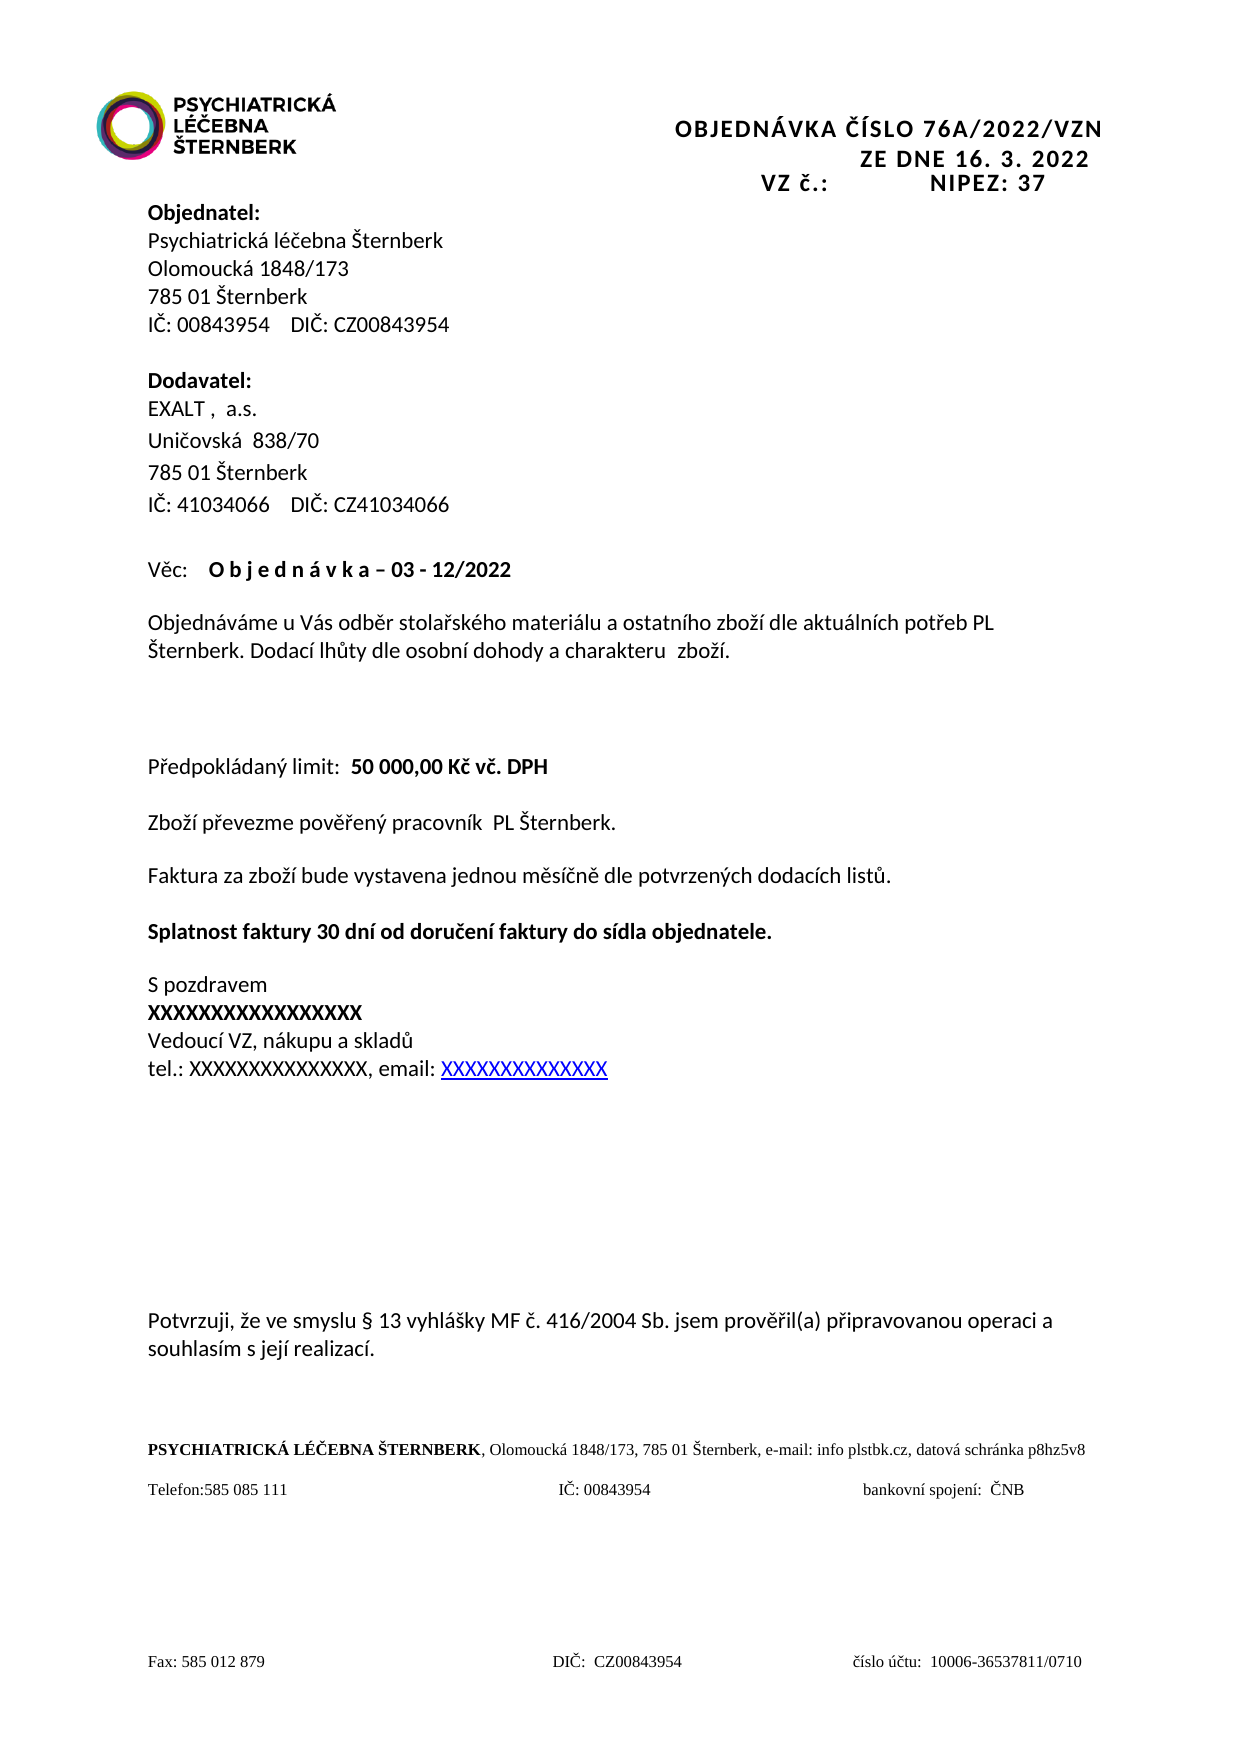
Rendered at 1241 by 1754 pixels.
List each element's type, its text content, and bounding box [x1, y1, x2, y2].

picture [95, 90, 337, 160]
text Objednatel: [148, 198, 1093, 226]
text Objednáváme u Vás odběr stolařského materiálu a ostatního zboží dle aktuálních potřeb PL Šternberk. Dodací lhůty dle osobní dohody a charakteru zboží. [148, 608, 1093, 664]
text Splatnost faktury 30 dní od doručení faktury do sídla objednatele. [148, 917, 1093, 945]
text Věc: O b j e d n á v k a – 03 - 12/2022 [148, 555, 1093, 583]
text Olomoucká 1848/173 [148, 254, 1093, 282]
text Potvrzuji, že ve smyslu § 13 vyhlášky MF č. 416/2004 Sb. jsem prověřil(a) připravovanou operaci a souhlasím s její realizací. [148, 1307, 1093, 1363]
text 785 01 Šternberk [148, 458, 1093, 486]
text EXALT , a.s. [148, 394, 1093, 422]
text IČ: 41034066 DIČ: CZ41034066 [148, 491, 1093, 518]
text XXXXXXXXXXXXXXXXX [148, 998, 1093, 1026]
text IČ: 00843954 DIČ: CZ00843954 [148, 310, 1093, 338]
text S pozdravem [148, 970, 1093, 998]
text Předpokládaný limit: 50 000,00 Kč vč. DPH [148, 752, 1093, 780]
text Zboží převezme pověřený pracovník PL Šternberk. [148, 808, 1093, 836]
text Faktura za zboží bude vystavena jednou měsíčně dle potvrzených dodacích listů. [148, 861, 1093, 889]
text Vedoucí VZ, nákupu a skladů [148, 1026, 1093, 1054]
text 785 01 Šternberk [148, 282, 1093, 310]
text Uničovská 838/70 [148, 426, 1093, 454]
text Dodavatel: [148, 366, 1093, 394]
text Psychiatrická léčebna Šternberk [148, 226, 1093, 254]
text tel.: XXXXXXXXXXXXXXX, email: XXXXXXXXXXXXXX [148, 1054, 1093, 1082]
